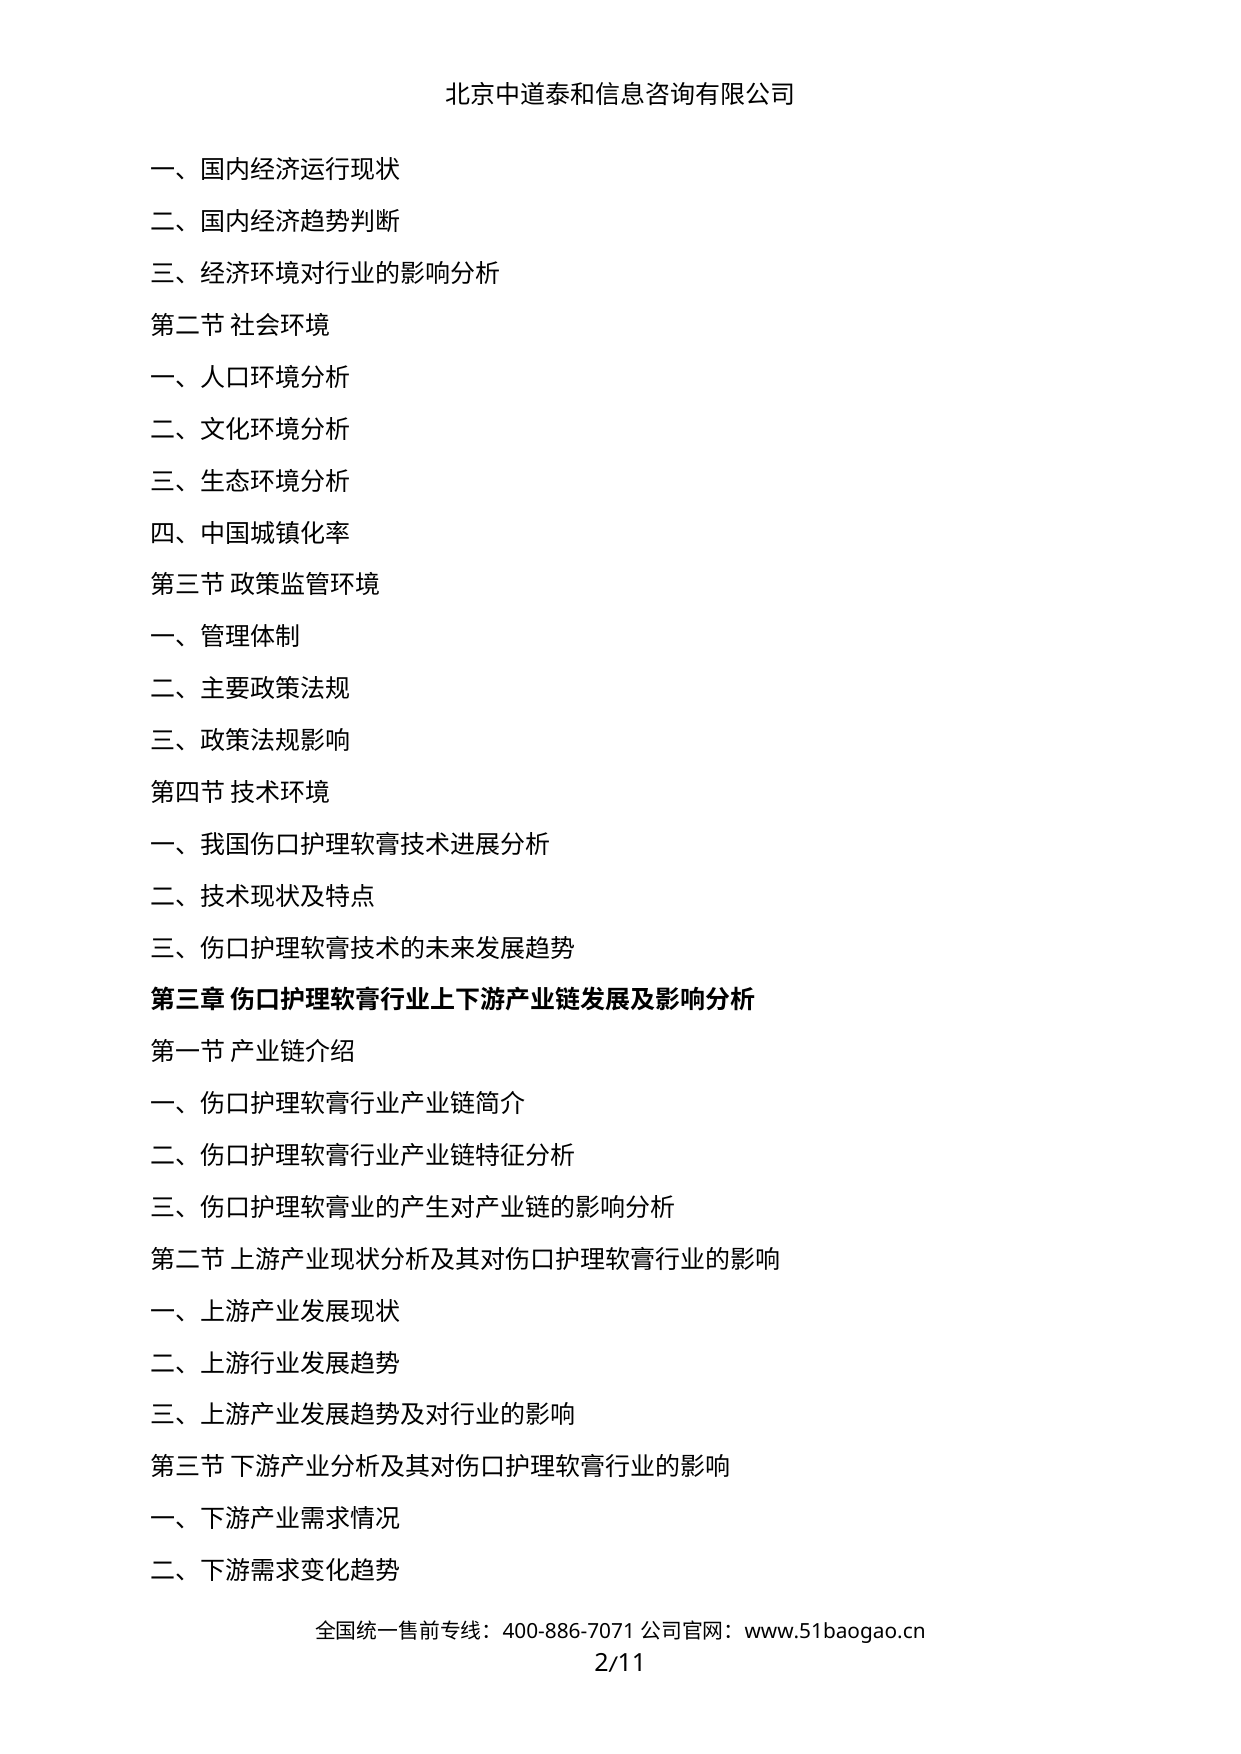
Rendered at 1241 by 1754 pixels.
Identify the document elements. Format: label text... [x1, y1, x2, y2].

text 一、下游产业需求情况 [150, 1499, 1090, 1535]
text 一、我国伤口护理软膏技术进展分析 [150, 824, 1090, 861]
text 一、人口环境分析 [150, 357, 1090, 394]
text 第四节 技术环境 [150, 772, 1090, 809]
text 三、政策法规影响 [150, 721, 1090, 757]
text 二、下游需求变化趋势 [150, 1551, 1090, 1587]
text 第三节 下游产业分析及其对伤口护理软膏行业的影响 [150, 1447, 1090, 1483]
text 三、伤口护理软膏业的产生对产业链的影响分析 [150, 1187, 1090, 1224]
text 第三章 伤口护理软膏行业上下游产业链发展及影响分析 [150, 980, 1090, 1016]
text 第二节 上游产业现状分析及其对伤口护理软膏行业的影响 [150, 1239, 1090, 1276]
text 一、上游产业发展现状 [150, 1291, 1090, 1327]
text 三、上游产业发展趋势及对行业的影响 [150, 1395, 1090, 1431]
text 四、中国城镇化率 [150, 513, 1090, 549]
text 三、经济环境对行业的影响分析 [150, 254, 1090, 290]
text 第一节 产业链介绍 [150, 1032, 1090, 1068]
text 三、生态环境分析 [150, 461, 1090, 497]
text 二、技术现状及特点 [150, 876, 1090, 912]
text 二、伤口护理软膏行业产业链特征分析 [150, 1136, 1090, 1172]
text 一、国内经济运行现状 [150, 150, 1090, 186]
text 二、主要政策法规 [150, 669, 1090, 705]
text 第三节 政策监管环境 [150, 565, 1090, 601]
text 三、伤口护理软膏技术的未来发展趋势 [150, 928, 1090, 964]
text 一、伤口护理软膏行业产业链简介 [150, 1084, 1090, 1120]
text 第二节 社会环境 [150, 306, 1090, 342]
text 二、上游行业发展趋势 [150, 1343, 1090, 1379]
text 二、国内经济趋势判断 [150, 202, 1090, 238]
text 二、文化环境分析 [150, 409, 1090, 446]
text 一、管理体制 [150, 617, 1090, 653]
